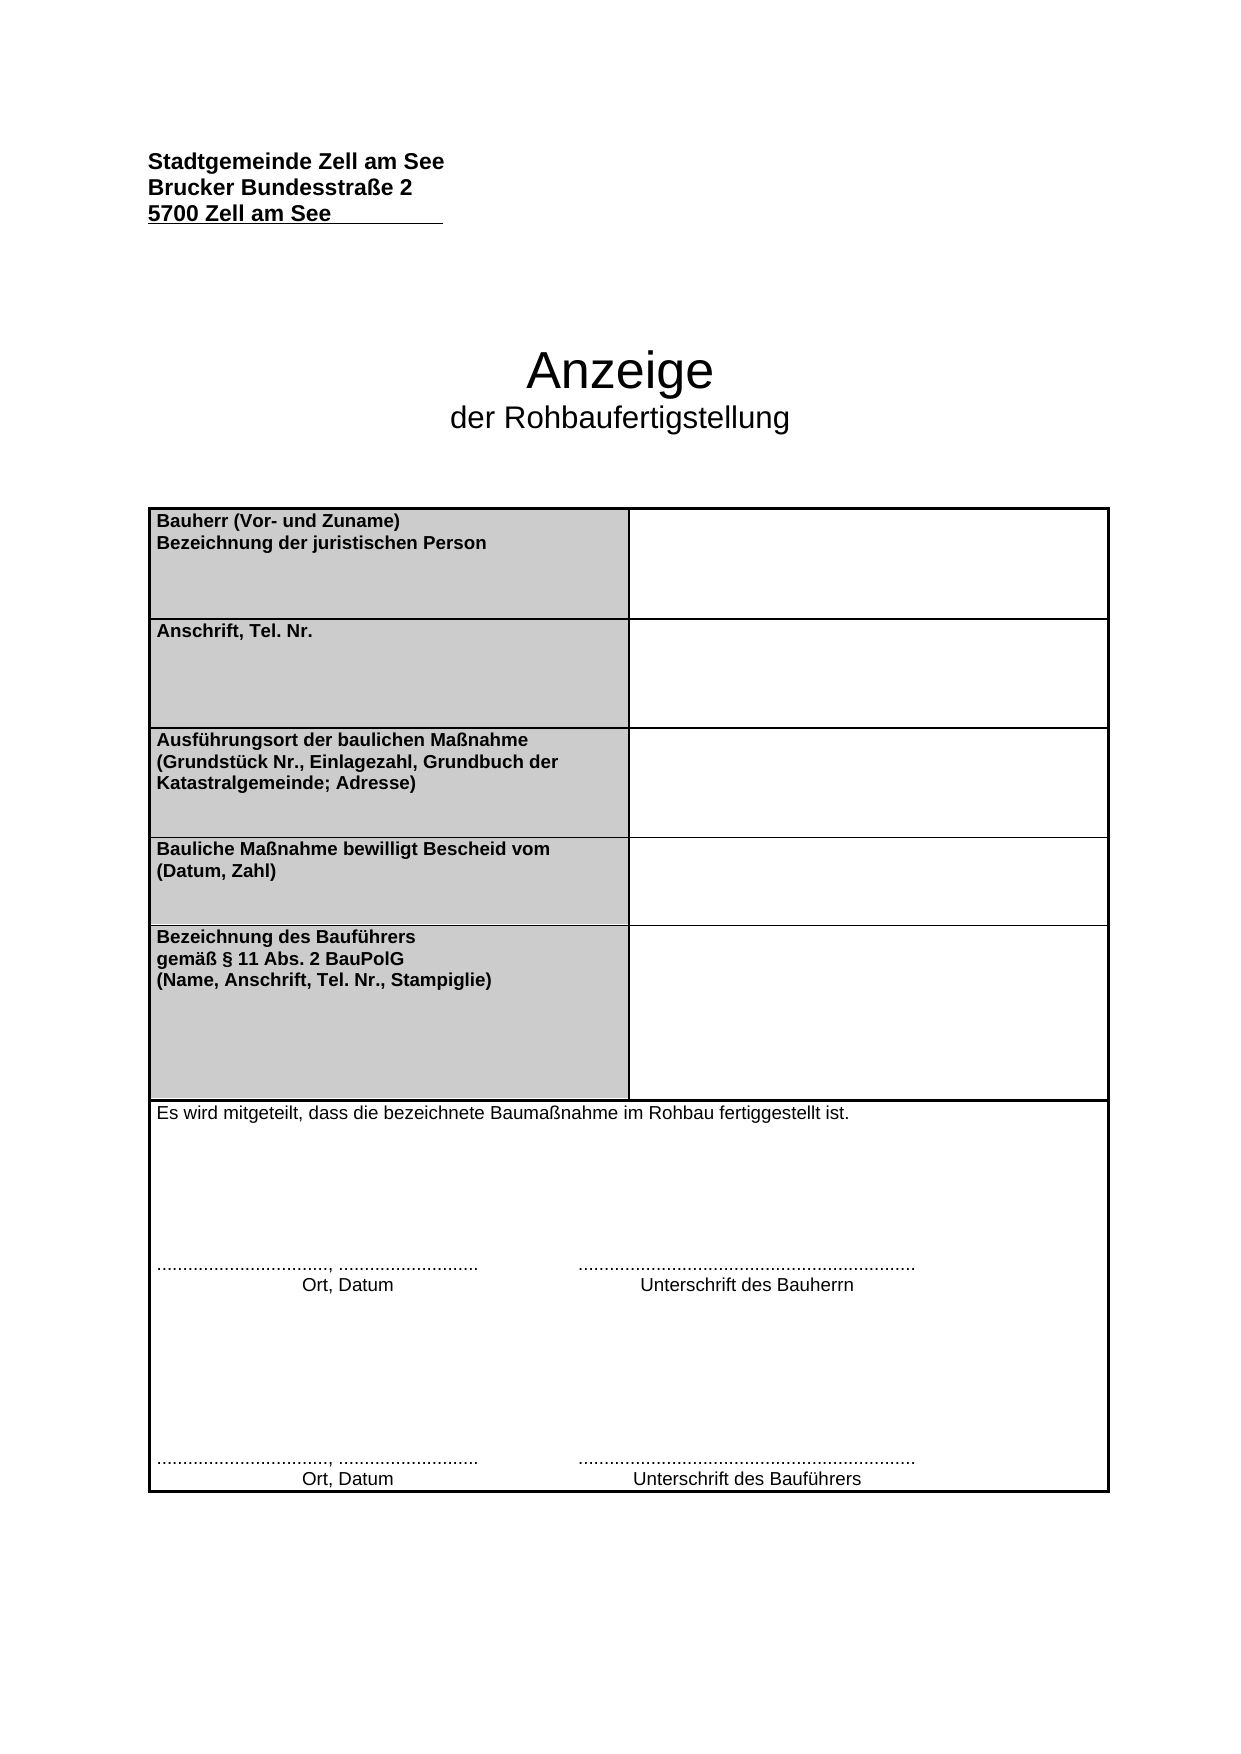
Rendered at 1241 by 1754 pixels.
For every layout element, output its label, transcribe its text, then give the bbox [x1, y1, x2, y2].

text Anzeige [148, 339, 1093, 399]
table_header Es wird mitgeteilt, dass die bezeichnete Baumaßnahme im Rohbau fertiggestellt ist. ................................., ........................... ................................................................. Ort, Datum Unterschrift des Bauherrn ................................., ........................... ................................................................. Ort, Datum Unterschrift des Bauführers [151, 1102, 1107, 1490]
table_cell Bauliche Maßnahme bewilligt Bescheid vom (Datum, Zahl) [151, 838, 628, 924]
text der Rohbaufertigstellung [148, 399, 1093, 435]
text Brucker Bundesstraße 2 [148, 174, 1093, 200]
table_cell Bezeichnung des Bauführers gemäß § 11 Abs. 2 BauPolG (Name, Anschrift, Tel. Nr., Stampiglie) [151, 926, 628, 1098]
table_cell [630, 926, 1107, 1098]
text Stadtgemeinde Zell am See [148, 148, 1093, 174]
table_cell Anschrift, Tel. Nr. [151, 620, 628, 727]
table_header Bauherr (Vor- und Zuname) Bezeichnung der juristischen Person [151, 510, 628, 618]
table_cell [630, 838, 1107, 924]
table_cell [630, 620, 1107, 727]
table_header [630, 510, 1107, 618]
table_cell Ausführungsort der baulichen Maßnahme (Grundstück Nr., Einlagezahl, Grundbuch der Katastralgemeinde; Adresse) [151, 729, 628, 837]
table_cell [630, 729, 1107, 837]
text 5700 Zell am See [148, 200, 1093, 227]
